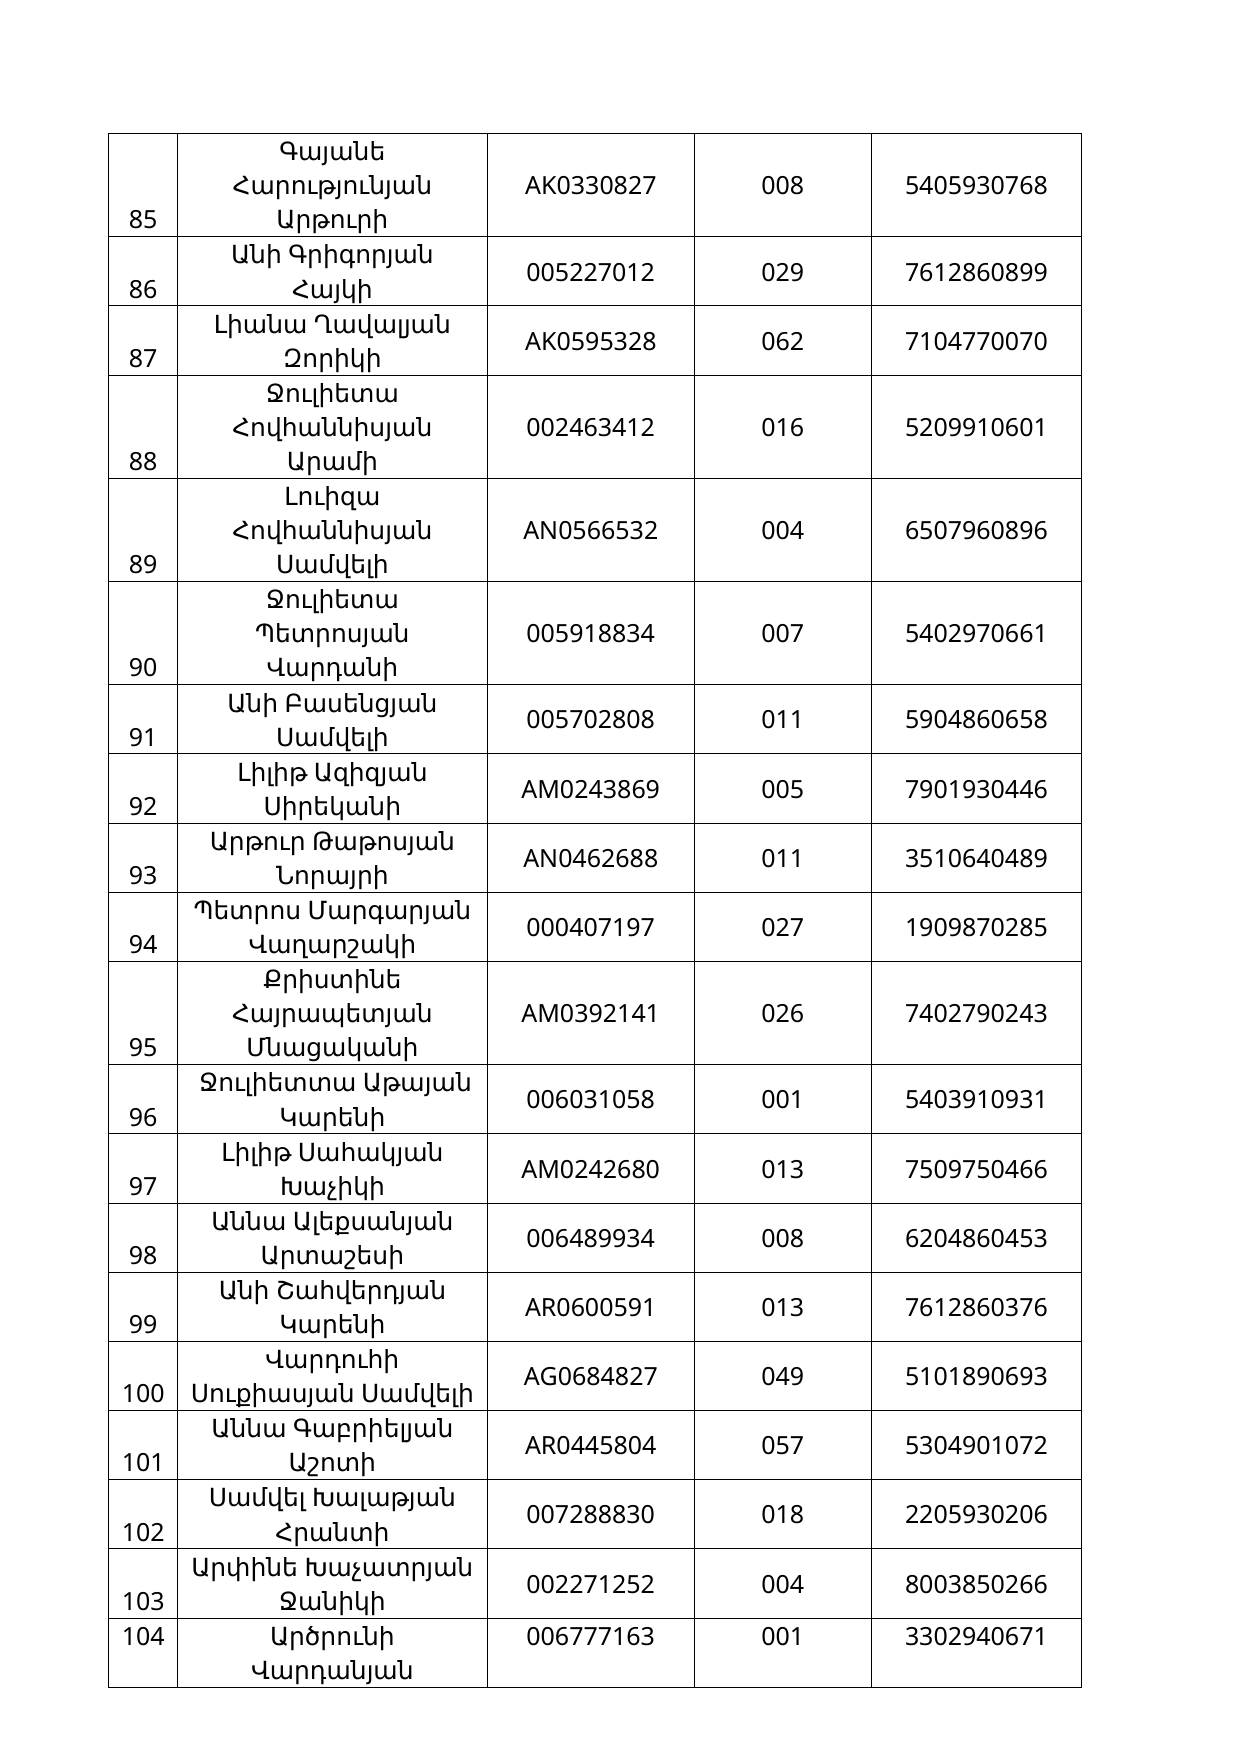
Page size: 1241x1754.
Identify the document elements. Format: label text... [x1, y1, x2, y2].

table_cell 7612860899 [872, 237, 1081, 305]
table_cell 7402790243 [872, 962, 1081, 1064]
table_cell 005702808 [488, 685, 694, 753]
table_cell 006031058 [488, 1065, 694, 1133]
table_cell 103 [109, 1549, 177, 1617]
table_cell AM0243869 [488, 754, 694, 822]
table_cell 002271252 [488, 1549, 694, 1617]
table_cell Աննա Գաբրիելյան Աշոտի [178, 1411, 487, 1479]
table_cell 5403910931 [872, 1065, 1081, 1133]
table_cell Անի Շահվերդյան Կարենի [178, 1273, 487, 1341]
table_cell 7612860376 [872, 1273, 1081, 1341]
table_cell 8003850266 [872, 1549, 1081, 1617]
table_cell 6204860453 [872, 1204, 1081, 1272]
table_cell 100 [109, 1342, 177, 1410]
table_cell 004 [695, 1549, 871, 1617]
table_cell 057 [695, 1411, 871, 1479]
table_cell 005918834 [488, 582, 694, 684]
table_cell 98 [109, 1204, 177, 1272]
table_cell Ջուլիետա Պետրոսյան Վարդանի [178, 582, 487, 684]
table_cell Քրիստինե Հայրապետյան Մնացականի [178, 962, 487, 1064]
table_cell AR0600591 [488, 1273, 694, 1341]
table_cell Անի Բասենցյան Սամվելի [178, 685, 487, 753]
table_cell Ջուլիետտա Աթայան Կարենի [178, 1065, 487, 1133]
table_cell Վարդուհի Սուքիասյան Սամվելի [178, 1342, 487, 1410]
table_cell Արփինե Խաչատրյան Ջանիկի [178, 1549, 487, 1617]
table_cell 91 [109, 685, 177, 753]
table_cell 7509750466 [872, 1134, 1081, 1202]
table_cell Աննա Ալեքսանյան Արտաշեսի [178, 1204, 487, 1272]
table_cell AN0462688 [488, 824, 694, 892]
table_cell 90 [109, 582, 177, 684]
table_cell Գայանե Հարությունյան Արթուրի [178, 134, 487, 236]
table_cell Ջուլիետա Հովհաննիսյան Արամի [178, 376, 487, 478]
table_cell 006489934 [488, 1204, 694, 1272]
table_cell 97 [109, 1134, 177, 1202]
table_cell 5904860658 [872, 685, 1081, 753]
table_cell 000407197 [488, 893, 694, 961]
table_cell 008 [695, 1204, 871, 1272]
table_cell 004 [695, 479, 871, 581]
table_cell 101 [109, 1411, 177, 1479]
table_cell AG0684827 [488, 1342, 694, 1410]
table_cell 027 [695, 893, 871, 961]
table_cell 007 [695, 582, 871, 684]
table_cell 026 [695, 962, 871, 1064]
table_cell AK0330827 [488, 134, 694, 236]
table_cell 7104770070 [872, 306, 1081, 374]
table_cell 062 [695, 306, 871, 374]
table_cell AR0445804 [488, 1411, 694, 1479]
table_cell 5402970661 [872, 582, 1081, 684]
table_cell 86 [109, 237, 177, 305]
table_cell 013 [695, 1273, 871, 1341]
table_cell 5101890693 [872, 1342, 1081, 1410]
table_cell 005227012 [488, 237, 694, 305]
table_cell Լիանա Ղավալյան Զորիկի [178, 306, 487, 374]
table_cell Պետրոս Մարգարյան Վաղարշակի [178, 893, 487, 961]
table_cell 001 [695, 1619, 871, 1687]
table_cell AN0566532 [488, 479, 694, 581]
table_cell 2205930206 [872, 1480, 1081, 1548]
table_cell 93 [109, 824, 177, 892]
table_cell 029 [695, 237, 871, 305]
table_cell 3510640489 [872, 824, 1081, 892]
table_cell 102 [109, 1480, 177, 1548]
table_cell Լիլիթ Սահակյան Խաչիկի [178, 1134, 487, 1202]
table_cell 049 [695, 1342, 871, 1410]
table_cell 89 [109, 479, 177, 581]
table_cell 005 [695, 754, 871, 822]
table_cell Սամվել Խալաթյան Հրանտի [178, 1480, 487, 1548]
table_cell 5405930768 [872, 134, 1081, 236]
table_cell Լուիզա Հովհաննիսյան Սամվելի [178, 479, 487, 581]
table_cell 002463412 [488, 376, 694, 478]
table_cell 001 [695, 1065, 871, 1133]
table_cell 007288830 [488, 1480, 694, 1548]
table_cell 011 [695, 824, 871, 892]
table_cell Լիլիթ Ազիզյան Սիրեկանի [178, 754, 487, 822]
table_cell 85 [109, 134, 177, 236]
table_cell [178, 1619, 487, 1687]
table_cell Արթուր Թաթոսյան Նորայրի [178, 824, 487, 892]
table_cell 104 [109, 1619, 177, 1687]
table_cell 7901930446 [872, 754, 1081, 822]
table_cell Անի Գրիգորյան Հայկի [178, 237, 487, 305]
table_cell 3302940671 [872, 1619, 1081, 1687]
table_cell 008 [695, 134, 871, 236]
table_cell 99 [109, 1273, 177, 1341]
table_cell 006777163 [488, 1619, 694, 1687]
table_cell 016 [695, 376, 871, 478]
table_cell 96 [109, 1065, 177, 1133]
table_cell 95 [109, 962, 177, 1064]
table_cell AM0242680 [488, 1134, 694, 1202]
table_cell 6507960896 [872, 479, 1081, 581]
table_cell 94 [109, 893, 177, 961]
table_cell 88 [109, 376, 177, 478]
table_cell 5304901072 [872, 1411, 1081, 1479]
table_cell 018 [695, 1480, 871, 1548]
table_cell AK0595328 [488, 306, 694, 374]
table_cell AM0392141 [488, 962, 694, 1064]
table_cell 013 [695, 1134, 871, 1202]
table_cell 1909870285 [872, 893, 1081, 961]
table_cell 011 [695, 685, 871, 753]
table_cell 87 [109, 306, 177, 374]
table_cell 92 [109, 754, 177, 822]
table_cell 5209910601 [872, 376, 1081, 478]
